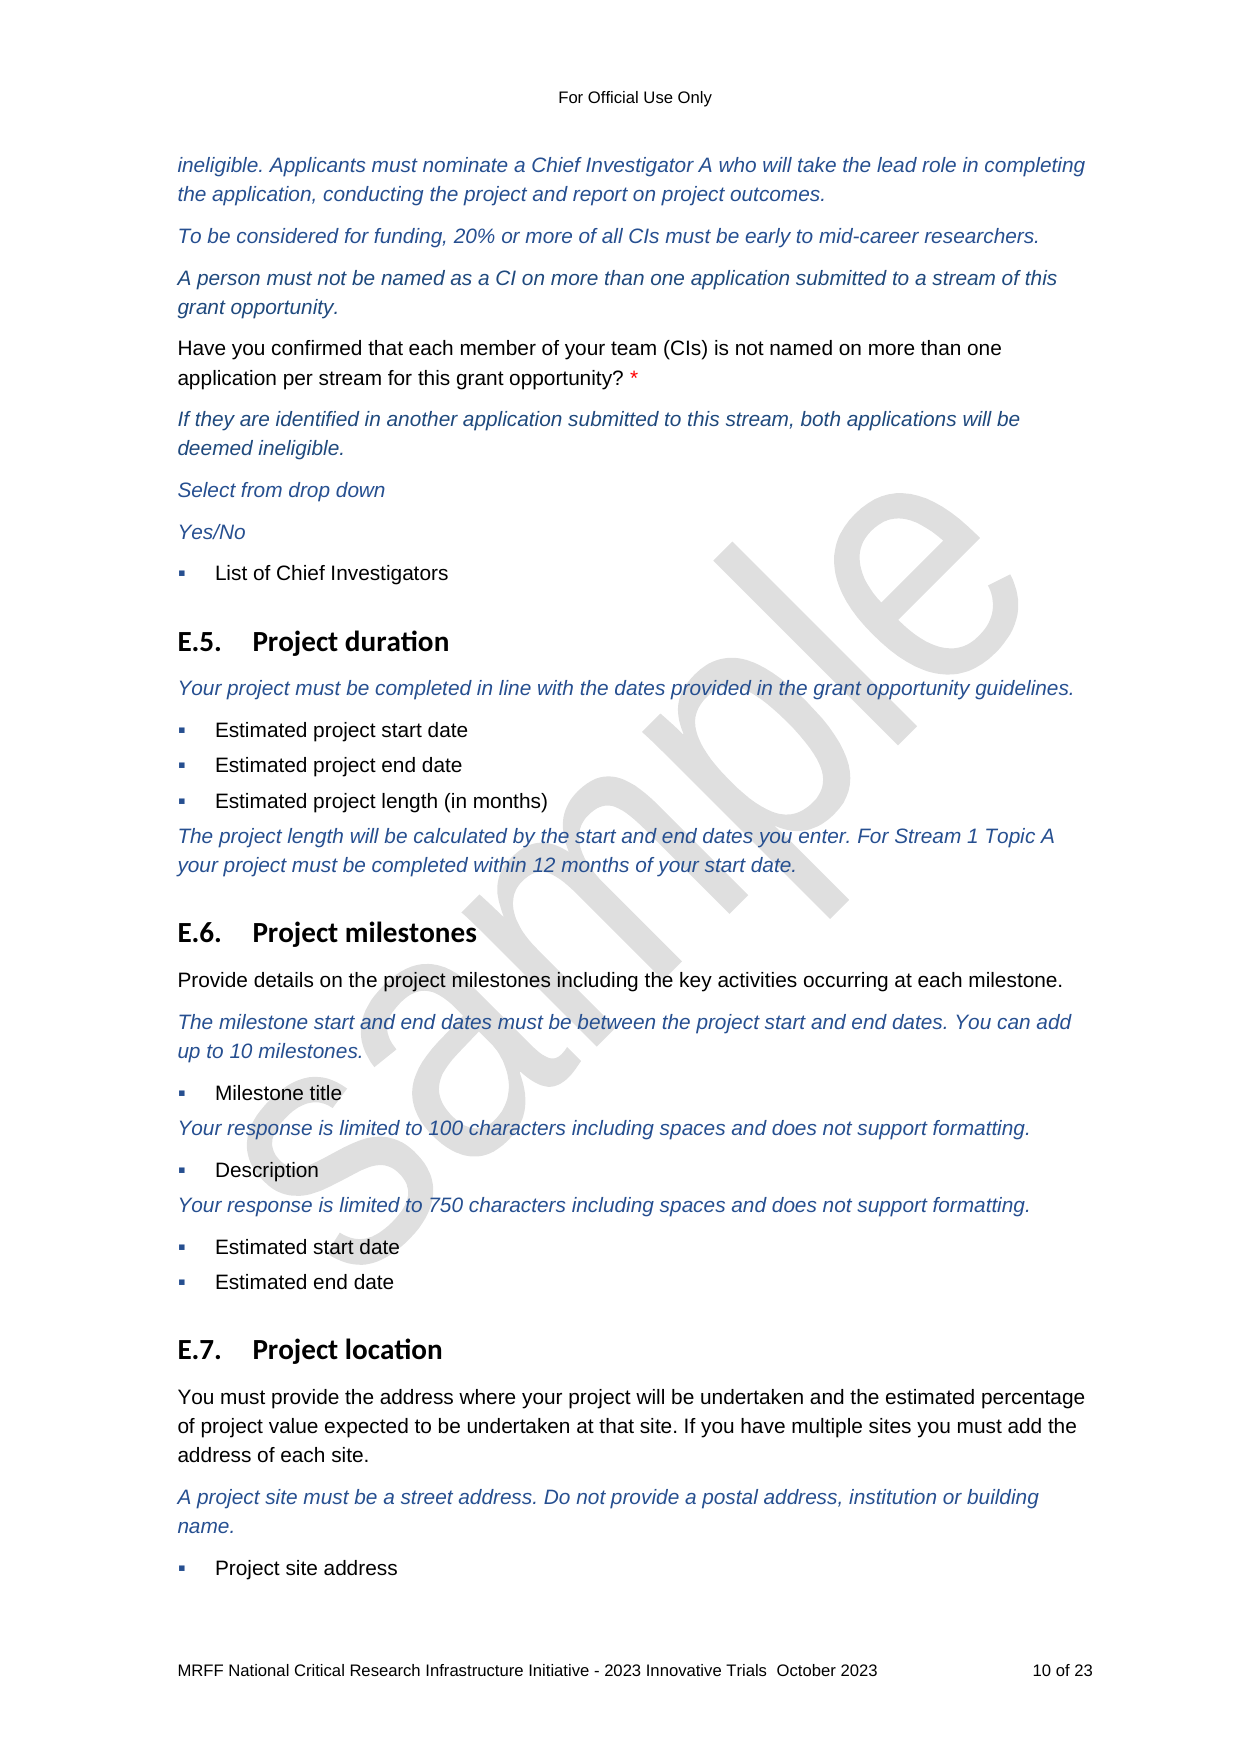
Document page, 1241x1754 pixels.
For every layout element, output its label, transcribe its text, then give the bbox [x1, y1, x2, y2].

text You must provide the address where your project will be undertaken and the estimated percentage of project value expected to be undertaken at that site. If you have multiple sites you must add the address of each site. [177, 1379, 1092, 1467]
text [177, 148, 1092, 206]
subtitle Project duration [177, 623, 1092, 658]
text Your project must be completed in line with the dates provided in the grant opportunity guidelines. [177, 671, 1092, 700]
text Provide details on the project milestones including the key activities occurring at each milestone. [177, 963, 1092, 992]
list Estimated project start date [177, 712, 1092, 742]
text To be considered for funding, 20% or more of all CIs must be early to mid-career researchers. [177, 218, 1092, 248]
text The milestone start and end dates must be between the project start and end dates. You can add up to 10 milestones. [177, 1004, 1092, 1063]
text A project site must be a street address. Do not provide a postal address, institution or building name. [177, 1479, 1092, 1538]
subtitle Project location [177, 1331, 1092, 1367]
subtitle Project milestones [177, 914, 1092, 950]
list Project site address [177, 1550, 1092, 1579]
text A person must not be named as a CI on more than one application submitted to a stream of this grant opportunity. [177, 260, 1092, 318]
list Milestone title [177, 1075, 1092, 1104]
text Your response is limited to 100 characters including spaces and does not support formatting. [177, 1111, 1092, 1140]
list Estimated end date [177, 1265, 1092, 1294]
list Description [177, 1152, 1092, 1181]
text Have you confirmed that each member of your team (CIs) is not named on more than one application per stream for this grant opportunity? * [177, 331, 1092, 389]
list Estimated project length (in months) [177, 783, 1092, 812]
text If they are identified in another application submitted to this stream, both applications will be deemed ineligible. [177, 402, 1092, 460]
list List of Chief Investigators [177, 556, 1092, 585]
list Estimated project end date [177, 748, 1092, 777]
list Estimated start date [177, 1229, 1092, 1258]
text Select from drop down [177, 473, 1092, 502]
text Your response is limited to 750 characters including spaces and does not support formatting. [177, 1188, 1092, 1217]
text The project length will be calculated by the start and end dates you enter. For Stream 1 Topic A your project must be completed within 12 months of your start date. [177, 819, 1092, 877]
text Yes/No [177, 514, 1092, 543]
